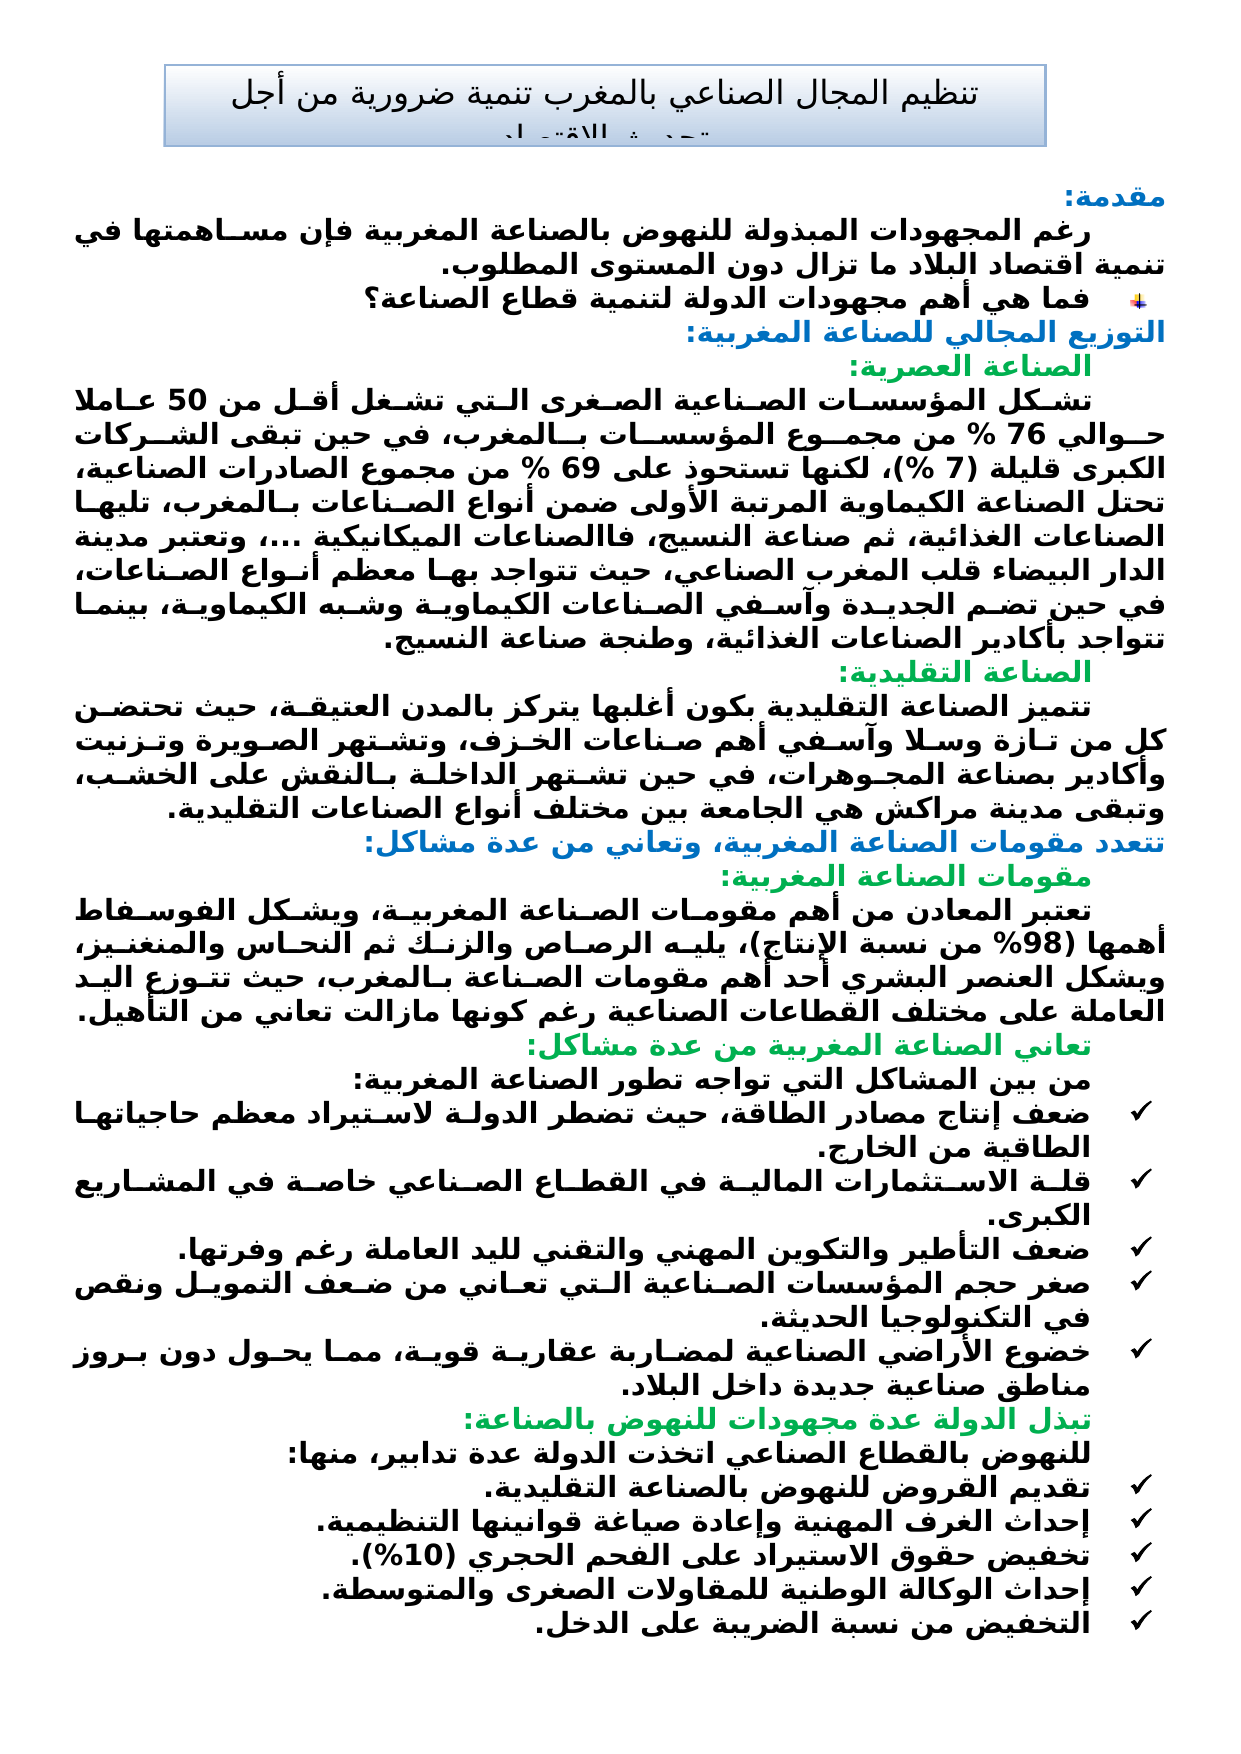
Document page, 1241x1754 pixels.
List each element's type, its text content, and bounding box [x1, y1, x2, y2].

text للنهوض بالقطاع الصناعي اتخذت الدولة عدة تدابير، منها: [74, 1436, 1167, 1470]
text رغم المجهودات المبذولة للنهوض بالصناعة المغربية فإن مساهمتها في تنمية اقتصاد البلاد ما تزال دون المستوى المطلوب. [74, 214, 1167, 282]
list ضعف إنتاج مصادر الطاقة، حيث تضطر الدولة لاستيراد معظم حاجياتها الطاقية من الخارج. [74, 1097, 1129, 1164]
text مقدمة: [74, 180, 1167, 214]
list إحداث الوكالة الوطنية للمقاولات الصغرى والمتوسطة. [74, 1572, 1129, 1606]
text تتعدد مقومات الصناعة المغربية، وتعاني من عدة مشاكل: [74, 825, 1167, 859]
text تشكل المؤسسات الصناعية الصغرى التي تشغل أقل من 50 عاملا حوالي 76 % من مجموع المؤسسات بالمغرب، في حين تبقى الشركات الكبرى قليلة (7 %)، لكنها تستحوذ على 69 % من مجموع الصادرات الصناعية، تحتل الصناعة الكيماوية المرتبة الأولى ضمن أنواع الصناعات بالمغرب، تليها الصناعات الغذائية، ثم صناعة النسيج، فاالصناعات الميكانيكية ...، وتعتبر مدينة الدار البيضاء قلب المغرب الصناعي، حيث تتواجد بها معظم أنواع الصناعات، في حين تضم الجديدة وآسفي الصناعات الكيماوية وشبه الكيماوية، بينما تتواجد بأكادير الصناعات الغذائية، وطنجة صناعة النسيج. [74, 383, 1167, 655]
list فما هي أهم مجهودات الدولة لتنمية قطاع الصناعة؟ [74, 282, 1129, 316]
list خضوع الأراضي الصناعية لمضاربة عقارية قوية، مما يحول دون بروز مناطق صناعية جديدة داخل البلاد. [74, 1334, 1129, 1402]
picture [1130, 292, 1147, 309]
list قلة الاستثمارات المالية في القطاع الصناعي خاصة في المشاريع الكبرى. [74, 1164, 1129, 1232]
text تبذل الدولة عدة مجهودات للنهوض بالصناعة: [74, 1402, 1167, 1436]
list التخفيض من نسبة الضريبة على الدخل. [74, 1606, 1129, 1640]
text الصناعة العصرية: [74, 349, 1167, 383]
list تقديم القروض للنهوض بالصناعة التقليدية. [74, 1470, 1129, 1504]
list تخفيض حقوق الاستيراد على الفحم الحجري (10%). [74, 1538, 1129, 1572]
text مقومات الصناعة المغربية: [74, 859, 1167, 893]
text التوزيع المجالي للصناعة المغربية: [74, 316, 1167, 349]
list صغر حجم المؤسسات الصناعية التي تعاني من ضعف التمويل ونقص في التكنولوجيا الحديثة. [74, 1266, 1129, 1334]
text تعاني الصناعة المغربية من عدة مشاكل: [74, 1029, 1167, 1063]
list إحداث الغرف المهنية وإعادة صياغة قوانينها التنظيمية. [74, 1504, 1129, 1538]
text الصناعة التقليدية: [74, 655, 1167, 689]
list ضعف التأطير والتكوين المهني والتقني لليد العاملة رغم وفرتها. [74, 1232, 1129, 1266]
text تعتبر المعادن من أهم مقومات الصناعة المغربية، ويشكل الفوسفاط أهمها (98% من نسبة الإنتاج)، يليه الرصاص والزنك ثم النحاس والمنغنيز، ويشكل العنصر البشري أحد أهم مقومات الصناعة بالمغرب، حيث تتوزع اليد العاملة على مختلف القطاعات الصناعية رغم كونها مازالت تعاني من التأهيل. [74, 893, 1167, 1029]
text تتميز الصناعة التقليدية بكون أغلبها يتركز بالمدن العتيقة، حيث تحتضن كل من تازة وسلا وآسفي أهم صناعات الخزف، وتشتهر الصويرة وتزنيت وأكادير بصناعة المجوهرات، في حين تشتهر الداخلة بالنقش على الخشب، وتبقى مدينة مراكش هي الجامعة بين مختلف أنواع الصناعات التقليدية. [74, 689, 1167, 825]
text من بين المشاكل التي تواجه تطور الصناعة المغربية: [74, 1063, 1167, 1097]
